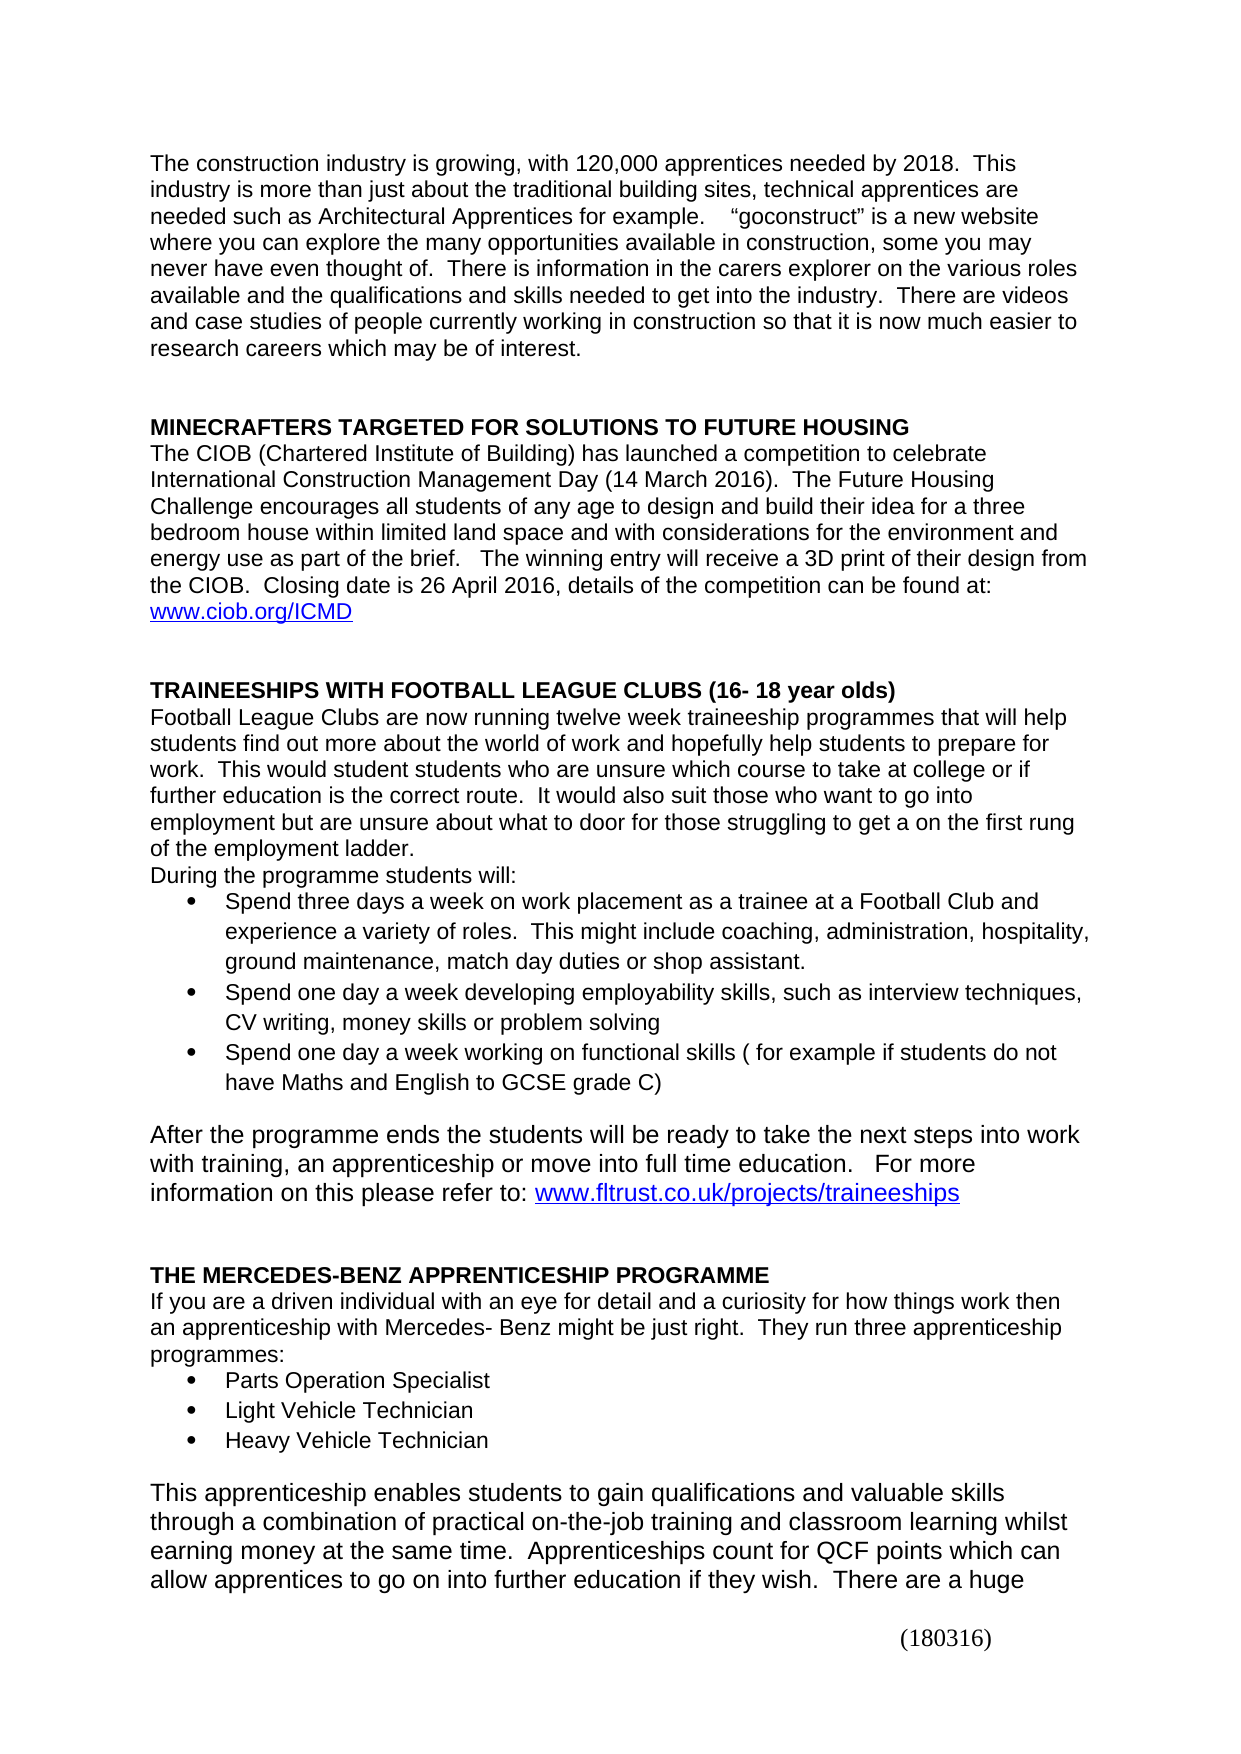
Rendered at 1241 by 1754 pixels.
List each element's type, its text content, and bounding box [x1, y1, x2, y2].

list Spend three days a week on work placement as a trainee at a Football Club and experience a variety of roles. This might include coaching, administration, hospitality, ground maintenance, match day duties or shop assistant. [187, 888, 1090, 975]
text The construction industry is growing, with 120,000 apprentices needed by 2018. This industry is more than just about the traditional building sites, technical apprentices are needed such as Architectural Apprentices for example. “goconstruct” is a new website where you can explore the many opportunities available in construction, some you may never have even thought of. There is information in the carers explorer on the various roles available and the qualifications and skills needed to get into the industry. There are videos and case studies of people currently working in construction so that it is now much easier to research careers which may be of interest. [150, 150, 1090, 361]
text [150, 1478, 1090, 1593]
list Light Vehicle Technician [187, 1397, 1090, 1423]
text During the programme students will: [150, 862, 1090, 888]
text THE MERCEDES-BENZ APPRENTICESHIP PROGRAMME [150, 1262, 1090, 1288]
text Football League Clubs are now running twelve week traineeship programmes that will help students find out more about the world of work and hopefully help students to prepare for work. This would student students who are unsure which course to take at college or if further education is the correct route. It would also suit those who want to go into employment but are unsure about what to door for those struggling to get a on the first rung of the employment ladder. [150, 703, 1090, 862]
list Heavy Vehicle Technician [187, 1427, 1090, 1454]
list Spend one day a week working on functional skills ( for example if students do not have Maths and English to GCSE grade C) [187, 1039, 1090, 1096]
text The CIOB (Chartered Institute of Building) has launched a competition to celebrate International Construction Management Day (14 March 2016). The Future Housing Challenge encourages all students of any age to design and build their idea for a three bedroom house within limited land space and with considerations for the environment and energy use as part of the brief. The winning entry will receive a 3D print of their design from the CIOB. Closing date is 26 April 2016, details of the competition can be found at: www.ciob.org/ICMD [150, 440, 1090, 624]
text If you are a driven individual with an eye for detail and a curiosity for how things work then an apprenticeship with Mercedes- Benz might be just right. They run three apprenticeship programmes: [150, 1288, 1090, 1367]
list Spend one day a week developing employability skills, such as interview techniques, CV writing, money skills or problem solving [187, 978, 1090, 1035]
text TRAINEESHIPS WITH FOOTBALL LEAGUE CLUBS (16- 18 year olds) [150, 677, 1090, 703]
text After the programme ends the students will be ready to take the next steps into work with training, an apprenticeship or move into full time education. For more information on this please refer to: www.fltrust.co.uk/projects/traineeships [150, 1120, 1090, 1206]
list Parts Operation Specialist [187, 1367, 1090, 1393]
text MINECRAFTERS TARGETED FOR SOLUTIONS TO FUTURE HOUSING [150, 413, 1090, 440]
